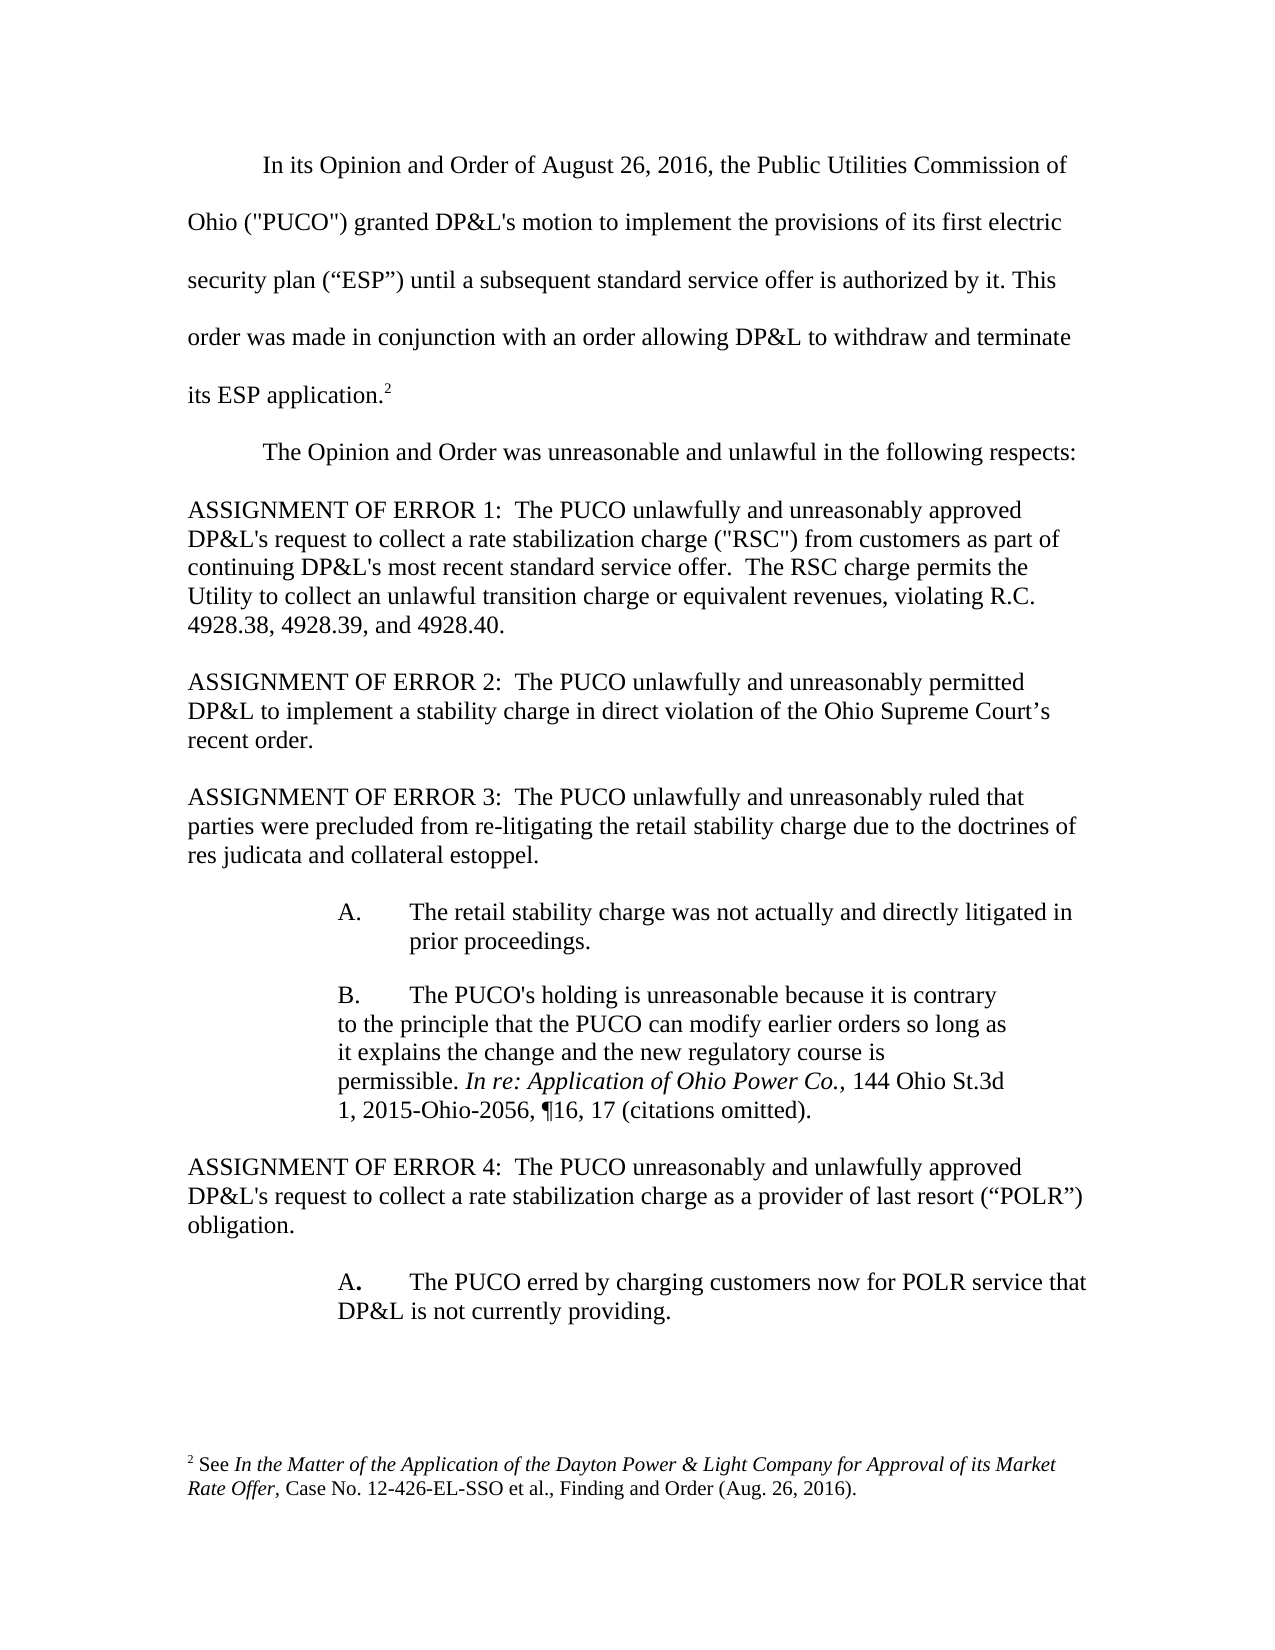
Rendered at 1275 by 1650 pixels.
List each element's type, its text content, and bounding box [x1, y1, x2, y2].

text ASSIGNMENT OF ERROR 4: The PUCO unreasonably and unlawfully approved DP&L's request to collect a rate stabilization charge as a provider of last resort (“POLR”) obligation. [187, 1152, 1087, 1239]
text ASSIGNMENT OF ERROR 3: The PUCO unlawfully and unreasonably ruled that parties were precluded from re-litigating the retail stability charge due to the doctrines of res judicata and collateral estoppel. [187, 782, 1087, 869]
text ASSIGNMENT OF ERROR 1: The PUCO unlawfully and unreasonably approved DP&L's request to collect a rate stabilization charge ("RSC") from customers as part of continuing DP&L's most recent standard service offer. The RSC charge permits the Utility to collect an unlawful transition charge or equivalent revenues, violating R.C. 4928.38, 4928.39, and 4928.40. [187, 495, 1087, 639]
subtitle A. The retail stability charge was not actually and directly litigated in prior proceedings. [337, 897, 1087, 955]
text A. The PUCO erred by charging customers now for POLR service that DP&L is not currently providing. [337, 1267, 1087, 1325]
text The Opinion and Order was unreasonable and unlawful in the following respects: [187, 437, 1087, 466]
text B. The PUCO's holding is unreasonable because it is contrary to the principle that the PUCO can modify earlier orders so long as it explains the change and the new regulatory course is permissible. In re: Application of Ohio Power Co., 144 Ohio St.3d 1, 2015-Ohio-2056, ¶16, 17 (citations omitted). [337, 980, 1012, 1124]
text In its Opinion and Order of August 26, 2016, the Public Utilities Commission of Ohio ("PUCO") granted DP&L's motion to implement the provisions of its first electric security plan (“ESP”) until a subsequent standard service offer is authorized by it. This order was made in conjunction with an order allowing DP&L to withdraw and terminate its ESP application. [187, 150, 1087, 409]
text ASSIGNMENT OF ERROR 2: The PUCO unlawfully and unreasonably permitted DP&L to implement a stability charge in direct violation of the Ohio Supreme Court’s recent order. [187, 667, 1087, 754]
